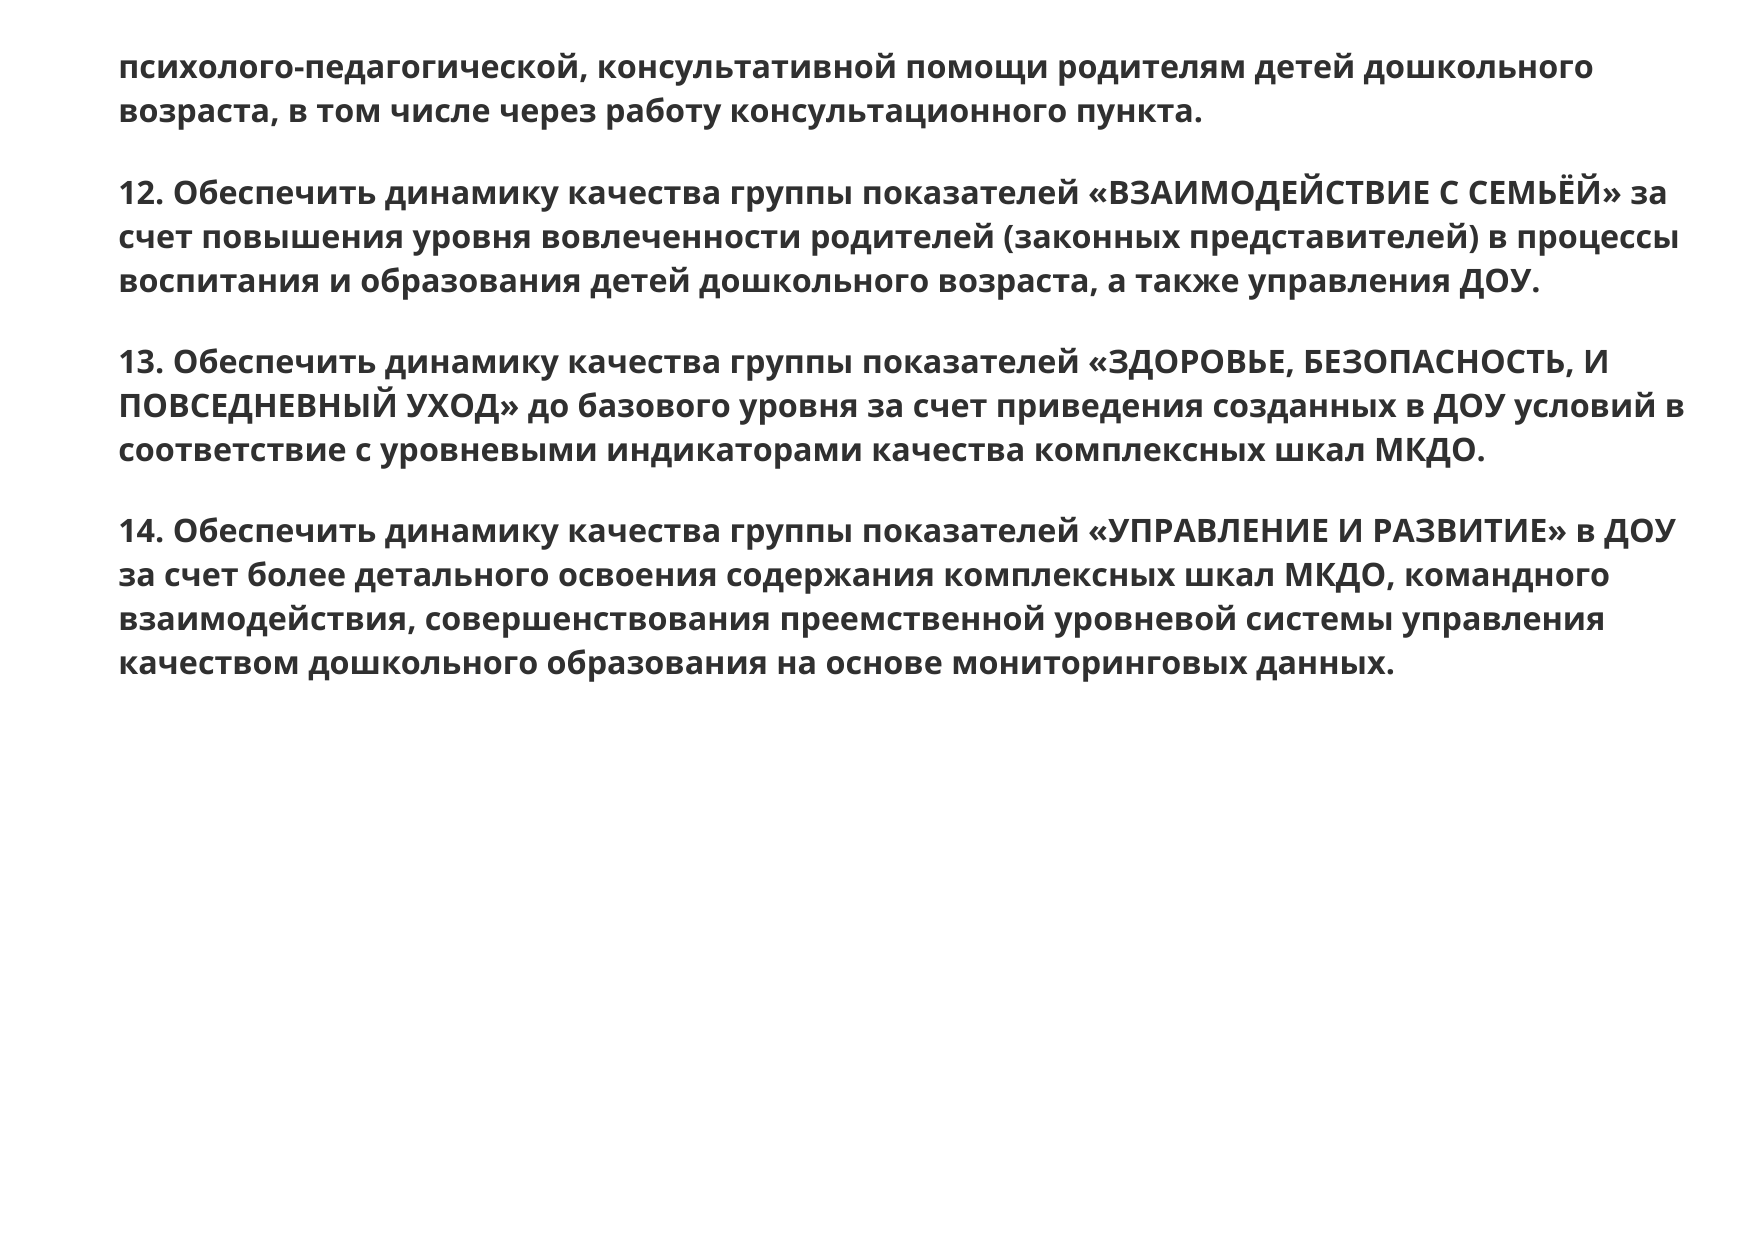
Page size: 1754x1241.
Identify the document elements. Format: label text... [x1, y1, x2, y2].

text 13. Обеспечить динамику качества группы показателей «ЗДОРОВЬЕ, БЕЗОПАСНОСТЬ, И ПОВСЕДНЕВНЫЙ УХОД» до базового уровня за счет приведения созданных в ДОУ условий в соответствие с уровневыми индикаторами качества комплексных шкал МКДО. [118, 339, 1695, 471]
text 12. Обеспечить динамику качества группы показателей «ВЗАИМОДЕЙСТВИЕ С СЕМЬЁЙ» за счет повышения уровня вовлеченности родителей (законных представителей) в процессы воспитания и образования детей дошкольного возраста, а также управления ДОУ. [118, 170, 1695, 302]
text 14. Обеспечить динамику качества группы показателей «УПРАВЛЕНИЕ И РАЗВИТИЕ» в ДОУ за счет более детального освоения содержания комплексных шкал МКДО, командного взаимодействия, совершенствования преемственной уровневой системы управления качеством дошкольного образования на основе мониторинговых данных. [118, 508, 1695, 684]
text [118, 44, 1695, 132]
